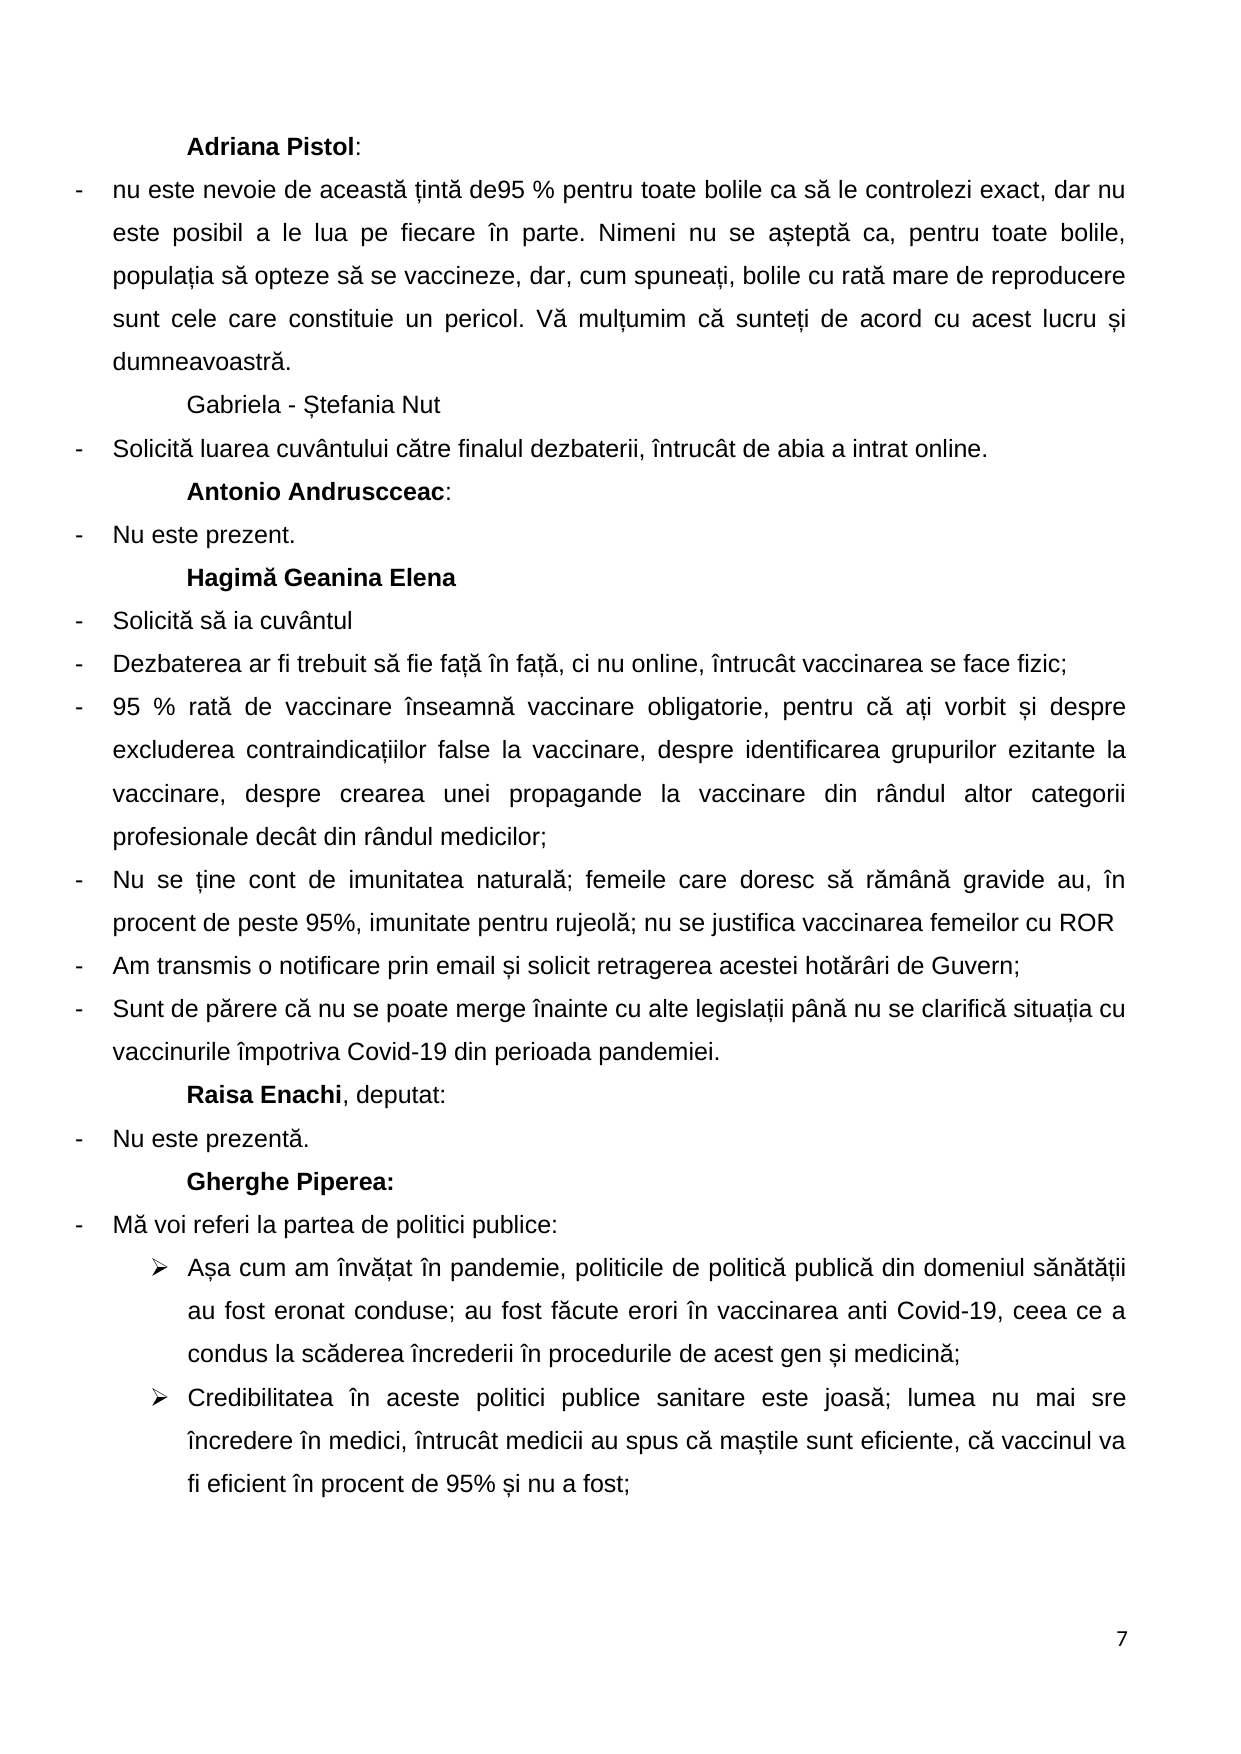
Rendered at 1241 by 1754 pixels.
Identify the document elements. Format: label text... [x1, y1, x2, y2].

list 95 % rată de vaccinare înseamnă vaccinare obligatorie, pentru că ați vorbit și despre excluderea contraindicațiilor false la vaccinare, despre identificarea grupurilor ezitante la vaccinare, despre crearea unei propagande la vaccinare din rândul altor categorii profesionale decât din rândul medicilor; [75, 692, 1128, 851]
list Așa cum am învățat în pandemie, politicile de politică publică din domeniul sănătății au fost eronat conduse; au fost făcute erori în vaccinarea anti Covid-19, ceea ce a condus la scăderea încrederii în procedurile de acest gen și medicină; [150, 1253, 1128, 1368]
list Dezbaterea ar fi trebuit să fie față în față, ci nu online, întrucât vaccinarea se face fizic; [75, 649, 1128, 678]
text Hagimă Geanina Elena [112, 563, 1128, 592]
text Adriana Pistol: [186, 132, 1128, 161]
list Am transmis o notificare prin email și solicit retragerea acestei hotărâri de Guvern; [75, 951, 1128, 980]
list Sunt de părere că nu se poate merge înainte cu alte legislații până nu se clarifică situația cu vaccinurile împotriva Covid-19 din perioada pandemiei. [75, 994, 1128, 1066]
text Antonio Andruscceac: [186, 477, 1128, 506]
list Nu este prezentă. [75, 1124, 1128, 1152]
list Solicită luarea cuvântului către finalul dezbaterii, întrucât de abia a intrat online. [75, 434, 1128, 462]
list Solicită să ia cuvântul [75, 606, 1128, 635]
list Nu este prezent. [75, 520, 1128, 549]
text Gabriela - Ștefania Nut [186, 391, 1128, 419]
list nu este nevoie de această țintă de95 % pentru toate bolile ca să le controlezi exact, dar nu este posibil a le lua pe fiecare în parte. Nimeni nu se așteptă ca, pentru toate bolile, populația să opteze să se vaccineze, dar, cum spuneați, bolile cu rată mare de reproducere sunt cele care constituie un pericol. Vă mulțumim că sunteți de acord cu acest lucru și dumneavoastră. [75, 175, 1128, 376]
list Mă voi referi la partea de politici publice: [75, 1210, 1128, 1239]
text Gherghe Piperea: [112, 1167, 1128, 1196]
list Nu se ține cont de imunitatea naturală; femeile care doresc să rămână gravide au, în procent de peste 95%, imunitate pentru rujeolă; nu se justifica vaccinarea femeilor cu ROR [75, 865, 1128, 937]
list Credibilitatea în aceste politici publice sanitare este joasă; lumea nu mai sre încredere în medici, întrucât medicii au spus că maștile sunt eficiente, că vaccinul va fi eficient în procent de 95% și nu a fost; [150, 1382, 1128, 1498]
text Raisa Enachi, deputat: [186, 1081, 1128, 1109]
